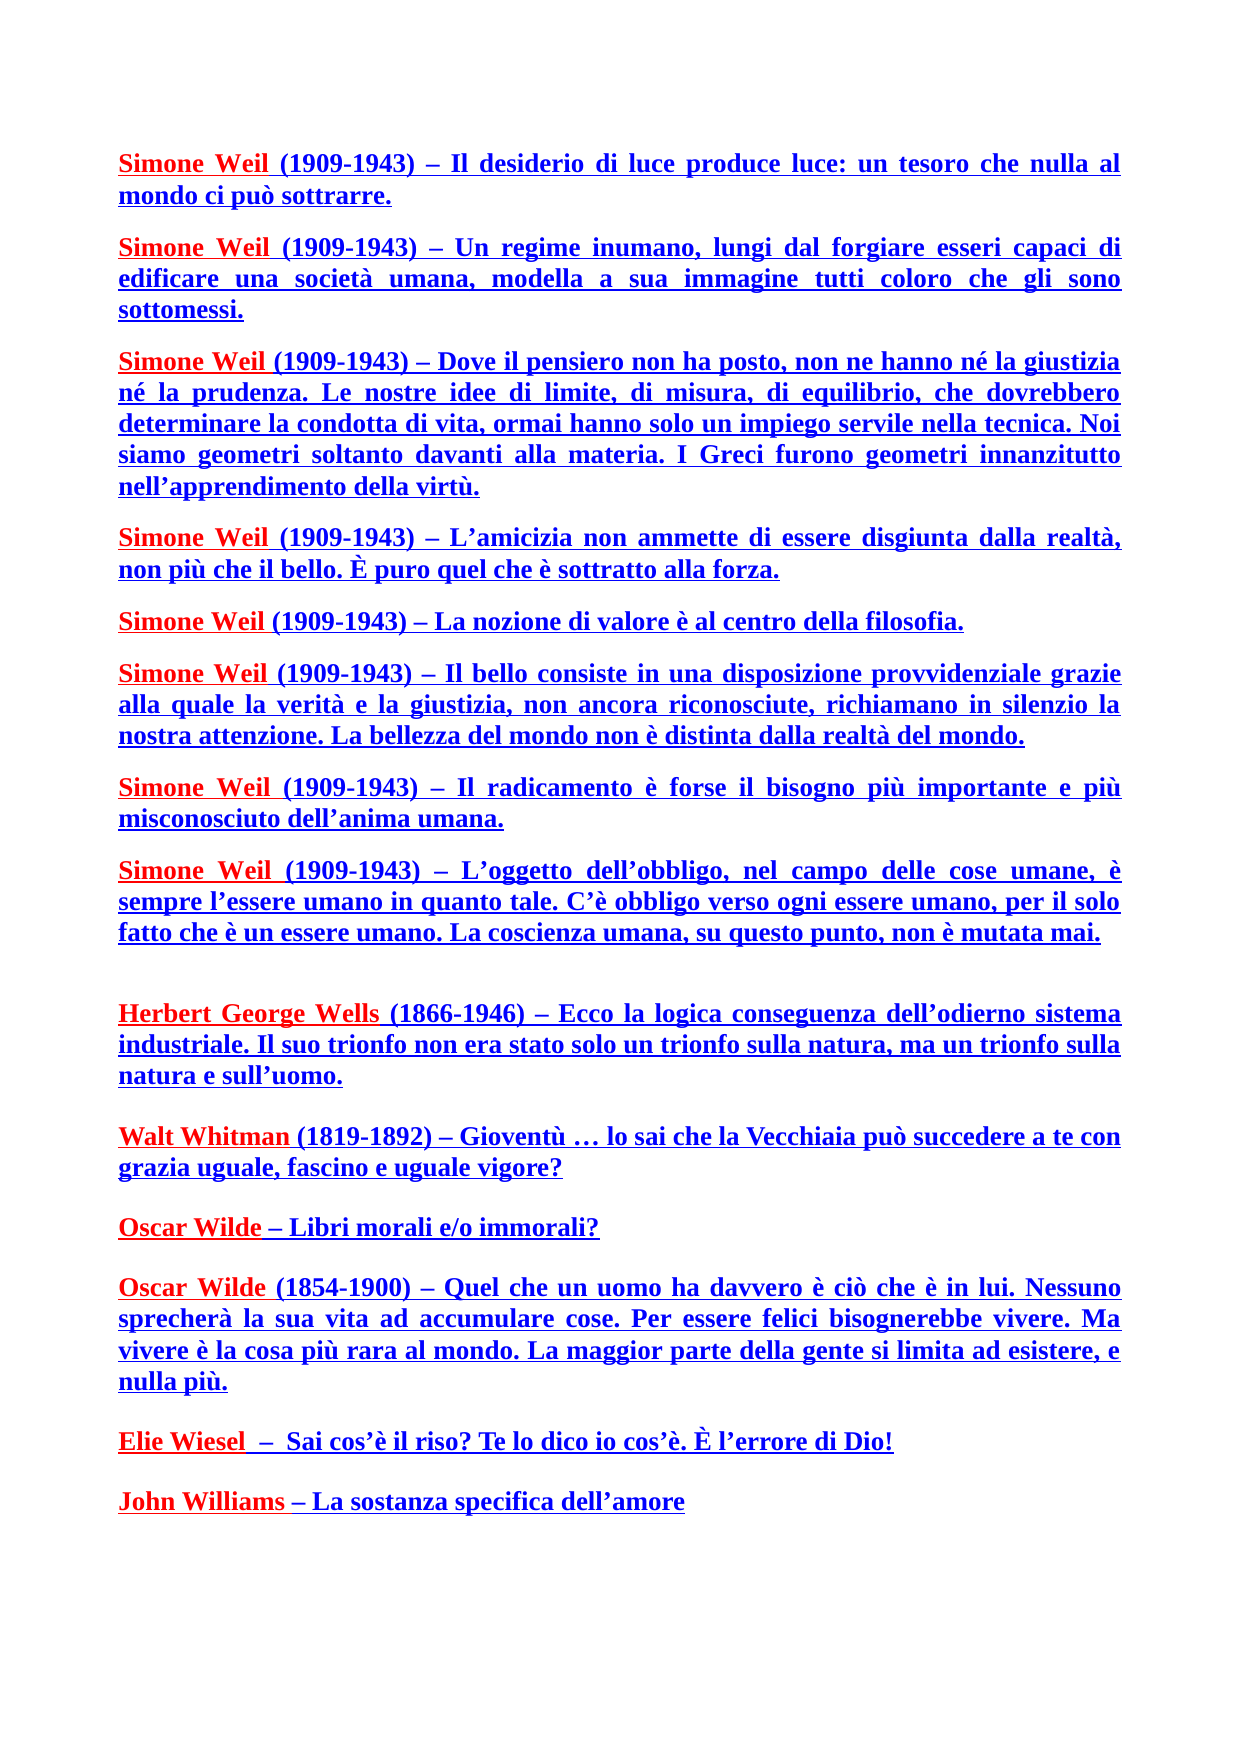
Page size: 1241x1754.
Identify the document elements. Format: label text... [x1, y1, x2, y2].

text Simone Weil (1909-1943) – Un regime inumano, lungi dal forgiare esseri capaci di edificare una società umana, modella a sua immagine tutti coloro che gli sono sottomessi. [118, 231, 1122, 258]
subtitle John Williams – La sostanza specifica dell’amore [118, 1486, 1122, 1517]
subtitle Simone Weil (1909-1943) – Il desiderio di luce produce luce: un tesoro che nulla al mondo ci può sottrarre. [118, 148, 1122, 210]
subtitle Simone Weil (1909-1943) – Il radicamento è forse il bisogno più importante e più misconosciuto dell’anima umana. [118, 799, 1122, 833]
subtitle Elie Wiesel – Sai cos’è il riso? Te lo dico io cos’è. È l’errore di Dio! [118, 1425, 1122, 1456]
text Simone Weil (1909-1943) – Il bello consiste in una disposizione provvidenziale grazie alla quale la verità e la giustizia, non ancora riconosciute, richiamano in silenzio la nostra attenzione. La bellezza del mondo non è distinta dalla realtà del mondo. [118, 657, 1122, 684]
subtitle Oscar Wilde (1854-1900) – Quel che un uomo ha davvero è ciò che è in lui. Nessuno sprecherà la sua vita ad accumulare cose. Per essere felici bisognerebbe vivere. Ma vivere è la cosa più rara al mondo. La maggior parte della gente si limita ad esistere, e nulla più. [118, 1300, 1122, 1330]
subtitle Herbert George Wells (1866-1946) – Ecco la logica conseguenza dell’odierno sistema industriale. Il suo trionfo non era stato solo un trionfo sulla natura, ma un trionfo sulla natura e sull’uomo. [118, 1026, 1122, 1091]
subtitle Oscar Wilde – Libri morali e/o immorali? [118, 1211, 1122, 1242]
text Simone Weil (1909-1943) – L’oggetto dell’obbligo, nel campo delle cose umane, è sempre l’essere umano in quanto tale. C’è obbligo verso ogni essere umano, per il solo fatto che è un essere umano. La coscienza umana, su questo punto, non è mutata mai. [118, 883, 1122, 947]
subtitle Oscar Wilde (1854-1900) – Quel che un uomo ha davvero è ciò che è in lui. Nessuno sprecherà la sua vita ad accumulare cose. Per essere felici bisognerebbe vivere. Ma vivere è la cosa più rara al mondo. La maggior parte della gente si limita ad esistere, e nulla più. [118, 1331, 1122, 1396]
text Simone Weil (1909-1943) – L’amicizia non ammette di essere disgiunta dalla realtà, non più che il bello. È puro quel che è sottratto alla forza. [118, 550, 1122, 584]
subtitle Simone Weil (1909-1943) – Dove il pensiero non ha posto, non ne hanno né la giustizia né la prudenza. Le nostre idee di limite, di misura, di equilibrio, che dovrebbero determinare la condotta di vita, ormai hanno solo un impiego servile nella tecnica. Noi siamo geometri soltanto davanti alla materia. I Greci furono geometri innanzitutto nell’apprendimento della virtù. [118, 345, 1122, 466]
text Simone Weil (1909-1943) – L’oggetto dell’obbligo, nel campo delle cose umane, è sempre l’essere umano in quanto tale. C’è obbligo verso ogni essere umano, per il solo fatto che è un essere umano. La coscienza umana, su questo punto, non è mutata mai. [118, 854, 1122, 881]
text Simone Weil (1909-1943) – Il bello consiste in una disposizione provvidenziale grazie alla quale la verità e la giustizia, non ancora riconosciute, richiamano in silenzio la nostra attenzione. La bellezza del mondo non è distinta dalla realtà del mondo. [118, 685, 1122, 750]
subtitle Simone Weil (1909-1943) – Dove il pensiero non ha posto, non ne hanno né la giustizia né la prudenza. Le nostre idee di limite, di misura, di equilibrio, che dovrebbero determinare la condotta di vita, ormai hanno solo un impiego servile nella tecnica. Noi siamo geometri soltanto davanti alla materia. I Greci furono geometri innanzitutto nell’apprendimento della virtù. [118, 467, 1122, 501]
subtitle Herbert George Wells (1866-1946) – Ecco la logica conseguenza dell’odierno sistema industriale. Il suo trionfo non era stato solo un trionfo sulla natura, ma un trionfo sulla natura e sull’uomo. [118, 997, 1122, 1024]
text Simone Weil (1909-1943) – L’amicizia non ammette di essere disgiunta dalla realtà, non più che il bello. È puro quel che è sottratto alla forza. [118, 522, 1122, 549]
text Simone Weil (1909-1943) – Un regime inumano, lungi dal forgiare esseri capaci di edificare una società umana, modella a sua immagine tutti coloro che gli sono sottomessi. [118, 259, 1122, 289]
subtitle Simone Weil (1909-1943) – Il radicamento è forse il bisogno più importante e più misconosciuto dell’anima umana. [118, 771, 1122, 798]
subtitle Walt Whitman (1819-1892) – Gioventù … lo sai che la Vecchiaia può succedere a te con grazia uguale, fascino e uguale vigore? [118, 1120, 1122, 1182]
text Simone Weil (1909-1943) – Un regime inumano, lungi dal forgiare esseri capaci di edificare una società umana, modella a sua immagine tutti coloro che gli sono sottomessi. [118, 291, 1122, 324]
text Simone Weil (1909-1943) – La nozione di valore è al centro della filosofia. [118, 605, 1122, 636]
subtitle Oscar Wilde (1854-1900) – Quel che un uomo ha davvero è ciò che è in lui. Nessuno sprecherà la sua vita ad accumulare cose. Per essere felici bisognerebbe vivere. Ma vivere è la cosa più rara al mondo. La maggior parte della gente si limita ad esistere, e nulla più. [118, 1271, 1122, 1299]
